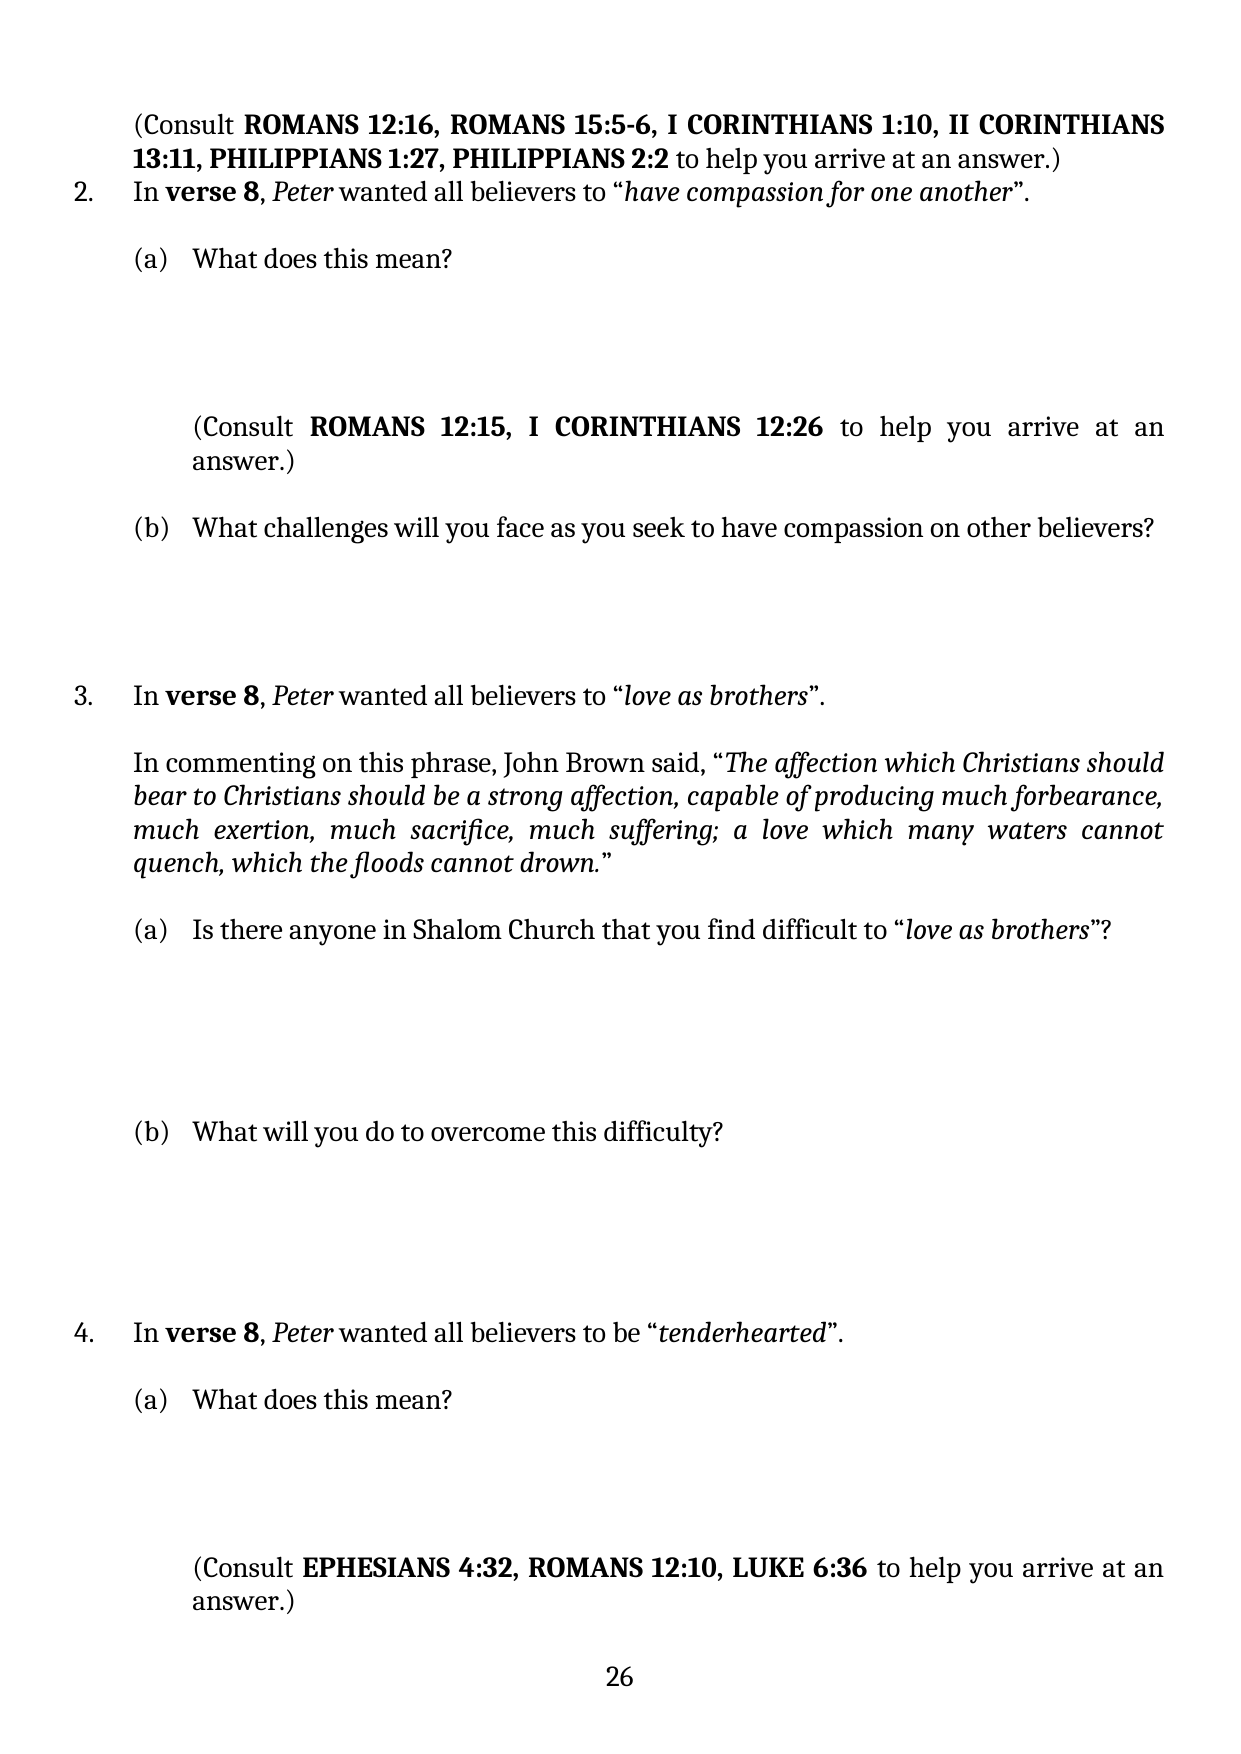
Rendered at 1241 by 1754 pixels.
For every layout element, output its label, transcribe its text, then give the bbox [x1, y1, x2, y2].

text 2. In verse 8, Peter wanted all believers to “have compassion for one another”. [74, 176, 1165, 209]
text 3. In verse 8, Peter wanted all believers to “love as brothers”. [74, 679, 1165, 712]
text (b) What will you do to overcome this difficulty? [133, 1115, 1165, 1148]
text (a) Is there anyone in Shalom Church that you find difficult to “love as brothers”? [133, 913, 1165, 947]
text (Consult ROMANS 12:15, I CORINTHIANS 12:26 to help you arrive at an answer.) [192, 410, 1165, 477]
text 4. In verse 8, Peter wanted all believers to be “tenderhearted”. [74, 1316, 1165, 1349]
text (a) What does this mean? [133, 1383, 1165, 1417]
text (Consult EPHESIANS 4:32, ROMANS 12:10, LUKE 6:36 to help you arrive at an answer.) [192, 1551, 1165, 1618]
text (a) What does this mean? [133, 243, 1165, 276]
text (Consult ROMANS 12:16, ROMANS 15:5-6, I CORINTHIANS 1:10, II CORINTHIANS 13:11, PHILIPPIANS 1:27, PHILIPPIANS 2:2 to help you arrive at an answer.) [133, 108, 1165, 176]
text (b) What challenges will you face as you seek to have compassion on other believers? [133, 511, 1165, 544]
text In commenting on this phrase, John Brown said, “The affection which Christians should bear to Christians should be a strong affection, capable of producing much forbearance, much exertion, much sacrifice, much suffering; a love which many waters cannot quench, which the floods cannot drown.” [133, 746, 1165, 880]
